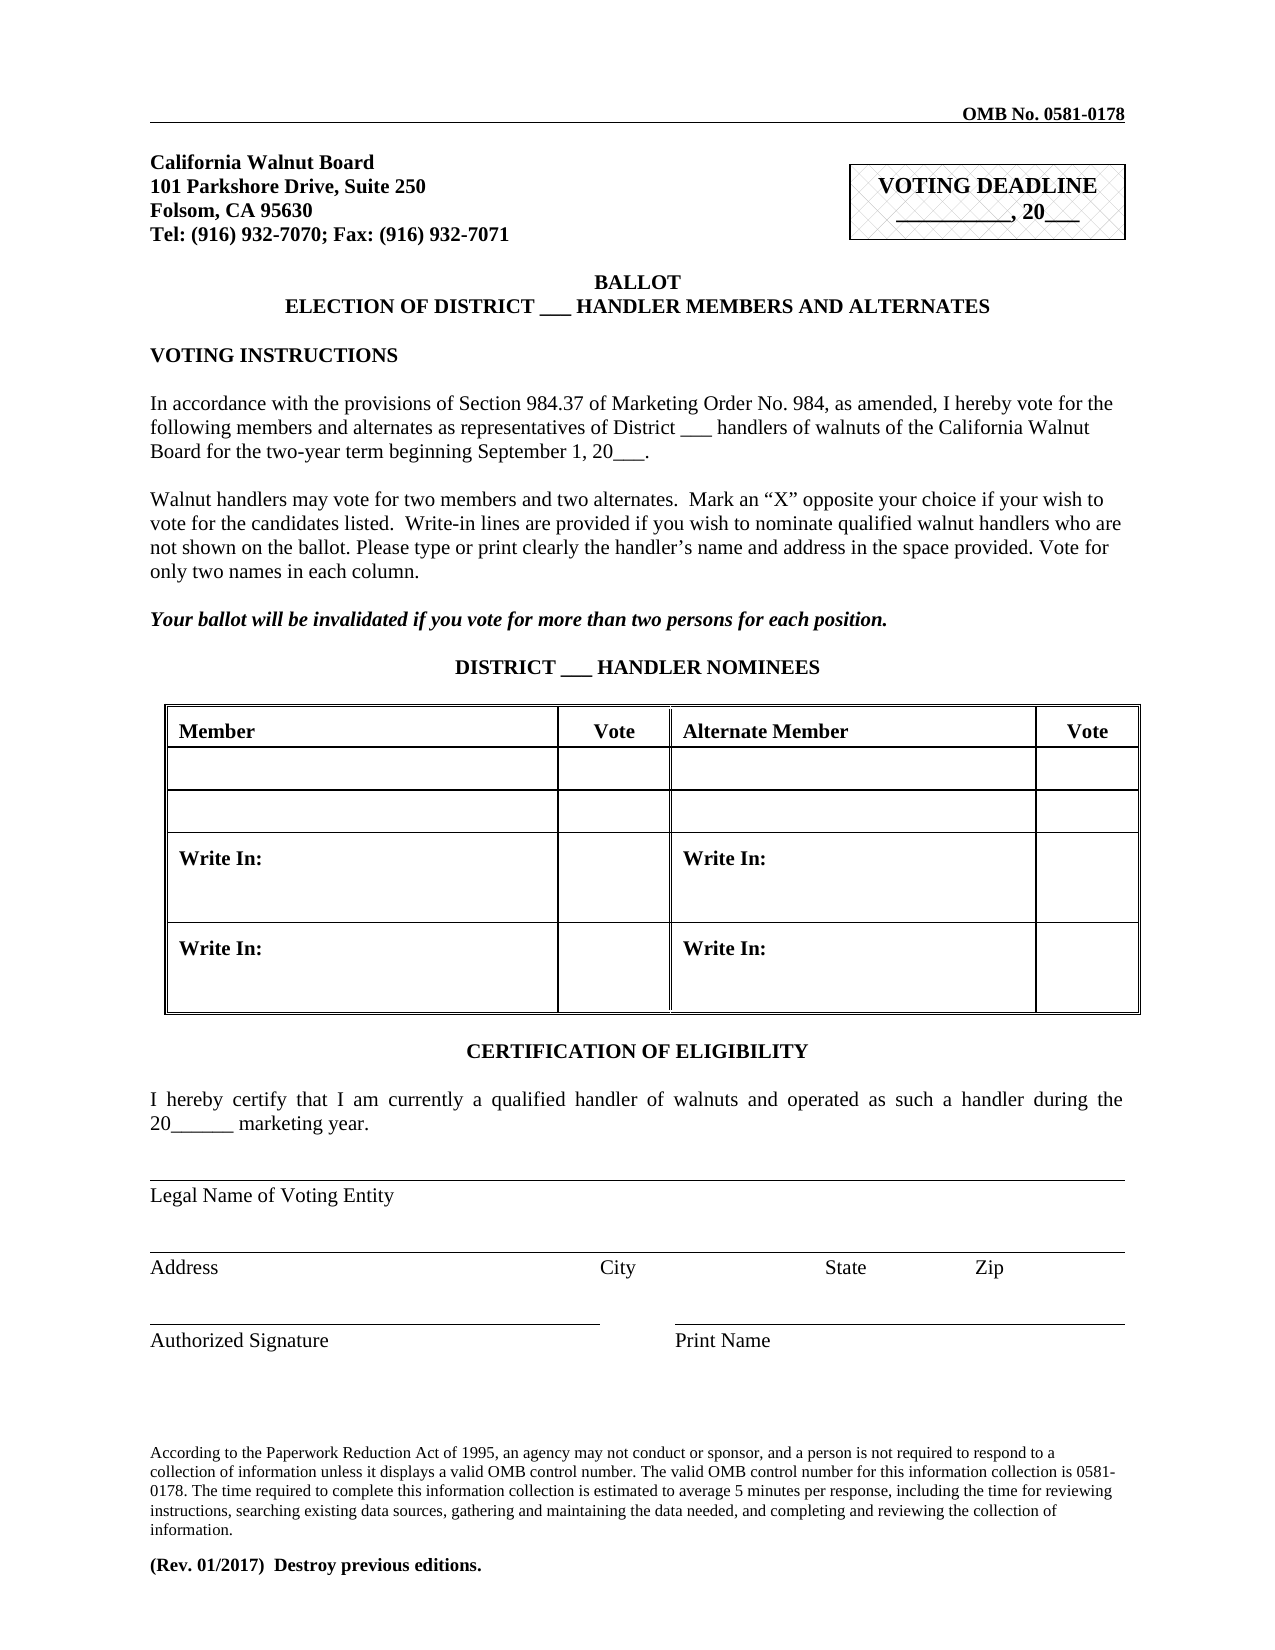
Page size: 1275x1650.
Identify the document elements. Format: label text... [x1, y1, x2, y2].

table_cell [168, 791, 557, 832]
text 101 Parkshore Drive, Suite 250 [150, 174, 849, 198]
table_cell [559, 833, 669, 922]
table_header Member [168, 707, 557, 746]
table_cell Write In: [672, 833, 1035, 922]
table_cell [672, 748, 1035, 789]
table_cell Write In: [168, 833, 557, 922]
text VOTING INSTRUCTIONS [150, 342, 1125, 367]
table_header Vote [559, 707, 670, 746]
table_cell [672, 791, 1035, 832]
text Address City State Zip [150, 1255, 1125, 1279]
text ELECTION OF DISTRICT ___ HANDLER MEMBERS AND ALTERNATES [150, 294, 1125, 318]
text Legal Name of Voting Entity [150, 1183, 1125, 1207]
table_header Vote [1037, 707, 1138, 746]
text Tel: (916) 932-7070; Fax: (916) 932-7071 [150, 222, 1125, 246]
table_cell [559, 923, 670, 1012]
text According to the Paperwork Reduction Act of 1995, an agency may not conduct or sponsor, and a person is not required to respond to a collection of information unless it displays a valid OMB control number. The valid OMB control number for this information collection is 0581-0178. The time required to complete this information collection is estimated to average 5 minutes per response, including the time for reviewing instructions, searching existing data sources, gathering and maintaining the data needed, and completing and reviewing the collection of information. [150, 1424, 1125, 1539]
table_cell [1037, 923, 1138, 1012]
text I hereby certify that I am currently a qualified handler of walnuts and operated as such a handler during the 20______ marketing year. [150, 1087, 1125, 1135]
table_cell [1037, 791, 1138, 832]
table_cell [168, 748, 557, 789]
table_cell [1037, 748, 1138, 789]
text CERTIFICATION OF ELIGIBILITY [150, 1039, 1125, 1063]
text Folsom, CA 95630 [150, 198, 849, 222]
text BALLOT [150, 270, 1125, 294]
text DISTRICT ___ HANDLER NOMINEES [150, 655, 1125, 679]
text California Walnut Board [150, 150, 1125, 174]
table_cell [559, 748, 669, 789]
text Walnut handlers may vote for two members and two alternates. Mark an “X” opposite your choice if your wish to vote for the candidates listed. Write-in lines are provided if you wish to nominate qualified walnut handlers who are not shown on the ballot. Please type or print clearly the handler’s name and address in the space provided. Vote for only two names in each column. [150, 487, 1125, 583]
table_cell Write In: [168, 923, 557, 1012]
table_cell Write In: [670, 923, 1035, 1012]
table_header Alternate Member [670, 707, 1035, 746]
text Your ballot will be invalidated if you vote for more than two persons for each position. [150, 607, 1125, 631]
text In accordance with the provisions of Section 984.37 of Marketing Order No. 984, as amended, I hereby vote for the following members and alternates as representatives of District ___ handlers of walnuts of the California Walnut Board for the two-year term beginning September 1, 20___. [150, 391, 1125, 463]
text Authorized Signature Print Name [150, 1327, 1125, 1352]
table_cell [559, 791, 669, 832]
table_cell [1037, 833, 1138, 922]
